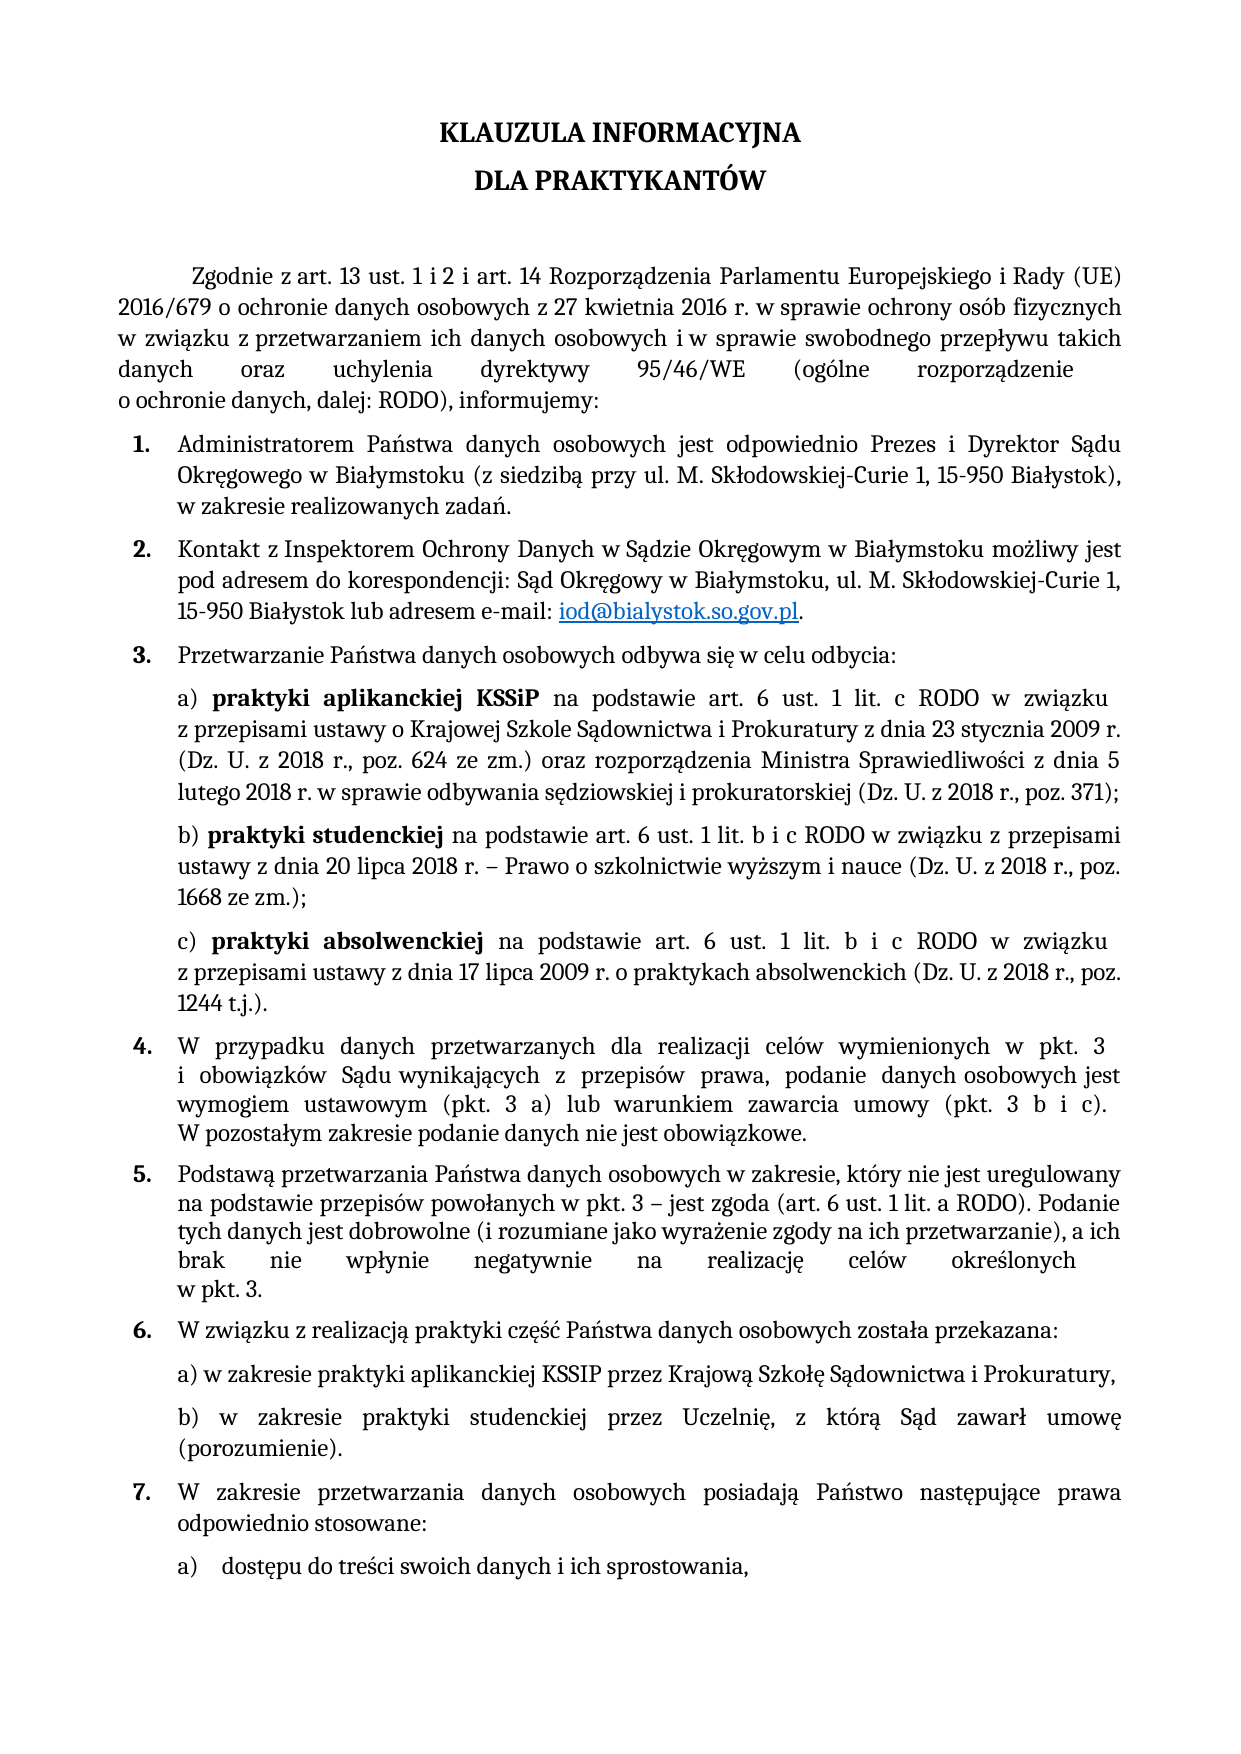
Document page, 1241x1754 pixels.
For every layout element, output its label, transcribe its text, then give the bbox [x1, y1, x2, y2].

list W zakresie przetwarzania danych osobowych posiadają Państwo następujące prawa odpowiednio stosowane: [133, 1478, 1122, 1537]
list a) praktyki aplikanckiej KSSiP na podstawie art. 6 ust. 1 lit. c RODO w związku z przepisami ustawy o Krajowej Szkole Sądownictwa i Prokuratury z dnia 23 stycznia 2009 r. (Dz. U. z 2018 r., poz. 624 ze zm.) oraz rozporządzenia Ministra Sprawiedliwości z dnia 5 lutego 2018 r. w sprawie odbywania sędziowskiej i prokuratorskiej (Dz. U. z 2018 r., poz. 371); [177, 684, 1122, 806]
text Zgodnie z art. 13 ust. 1 i 2 i art. 14 Rozporządzenia Parlamentu Europejskiego i Rady (UE) 2016/679 o ochronie danych osobowych z 27 kwietnia 2016 r. w sprawie ochrony osób fizycznych w związku z przetwarzaniem ich danych osobowych i w sprawie swobodnego przepływu takich danych oraz uchylenia dyrektywy 95/46/WE (ogólne rozporządzenie o ochronie danych, dalej: RODO), informujemy: [118, 262, 1122, 415]
list c) praktyki absolwenckiej na podstawie art. 6 ust. 1 lit. b i c RODO w związku z przepisami ustawy z dnia 17 lipca 2009 r. o praktykach absolwenckich (Dz. U. z 2018 r., poz. 1244 t.j.). [177, 927, 1122, 1017]
list W przypadku danych przetwarzanych dla realizacji celów wymienionych w pkt. 3 i obowiązków Sądu wynikających z przepisów prawa, podanie danych osobowych jest wymogiem ustawowym (pkt. 3 a) lub warunkiem zawarcia umowy (pkt. 3 b i c). W pozostałym zakresie podanie danych nie jest obowiązkowe. [133, 1032, 1122, 1147]
list Administratorem Państwa danych osobowych jest odpowiednio Prezes i Dyrektor Sądu Okręgowego w Białymstoku (z siedzibą przy ul. M. Skłodowskiej-Curie 1, 15-950 Białystok), w zakresie realizowanych zadań. [133, 429, 1122, 520]
list Przetwarzanie Państwa danych osobowych odbywa się w celu odbycia: [133, 641, 1122, 669]
list dostępu do treści swoich danych i ich sprostowania, [177, 1552, 1122, 1581]
list b) w zakresie praktyki studenckiej przez Uczelnię, z którą Sąd zawarł umowę (porozumienie). [177, 1403, 1122, 1463]
list W związku z realizacją praktyki część Państwa danych osobowych została przekazana: [133, 1316, 1122, 1345]
list b) praktyki studenckiej na podstawie art. 6 ust. 1 lit. b i c RODO w związku z przepisami ustawy z dnia 20 lipca 2018 r. – Prawo o szkolnictwie wyższym i nauce (Dz. U. z 2018 r., poz. 1668 ze zm.); [177, 821, 1122, 912]
list Kontakt z Inspektorem Ochrony Danych w Sądzie Okręgowym w Białymstoku możliwy jest pod adresem do korespondencji: Sąd Okręgowy w Białymstoku, ul. M. Skłodowskiej-Curie 1, 15-950 Białystok lub adresem e-mail: iod@bialystok.so.gov.pl. [133, 535, 1122, 626]
list a) w zakresie praktyki aplikanckiej KSSIP przez Krajową Szkołę Sądownictwa i Prokuratury, [177, 1359, 1122, 1388]
text DLA PRAKTYKANTÓW [118, 164, 1122, 198]
list Podstawą przetwarzania Państwa danych osobowych w zakresie, który nie jest uregulowany na podstawie przepisów powołanych w pkt. 3 – jest zgoda (art. 6 ust. 1 lit. a RODO). Podanie tych danych jest dobrowolne (i rozumiane jako wyrażenie zgody na ich przetwarzanie), a ich brak nie wpłynie negatywnie na realizację celów określonych w pkt. 3. [133, 1160, 1122, 1303]
text KLAUZULA INFORMACYJNA [118, 116, 1122, 149]
